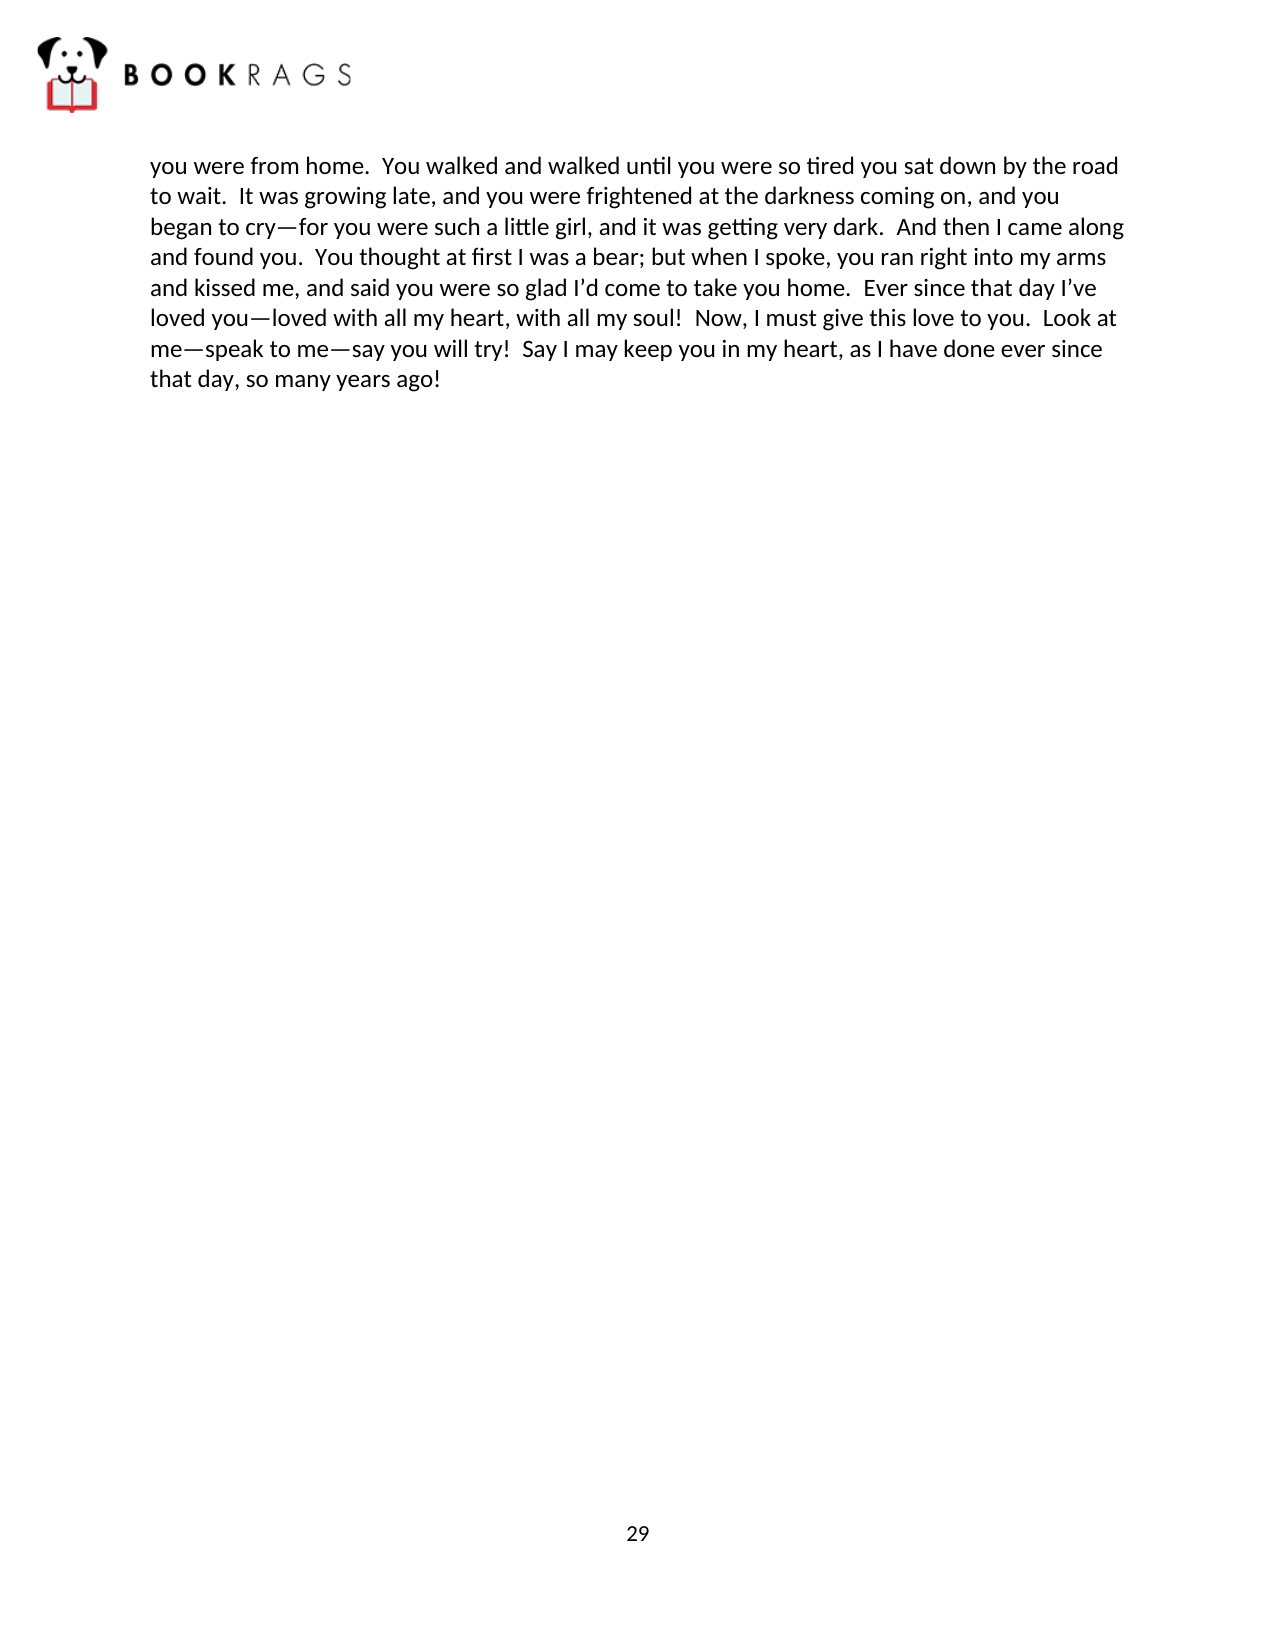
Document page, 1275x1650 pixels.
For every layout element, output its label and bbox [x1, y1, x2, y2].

text [150, 150, 1125, 394]
picture [37, 37, 351, 113]
